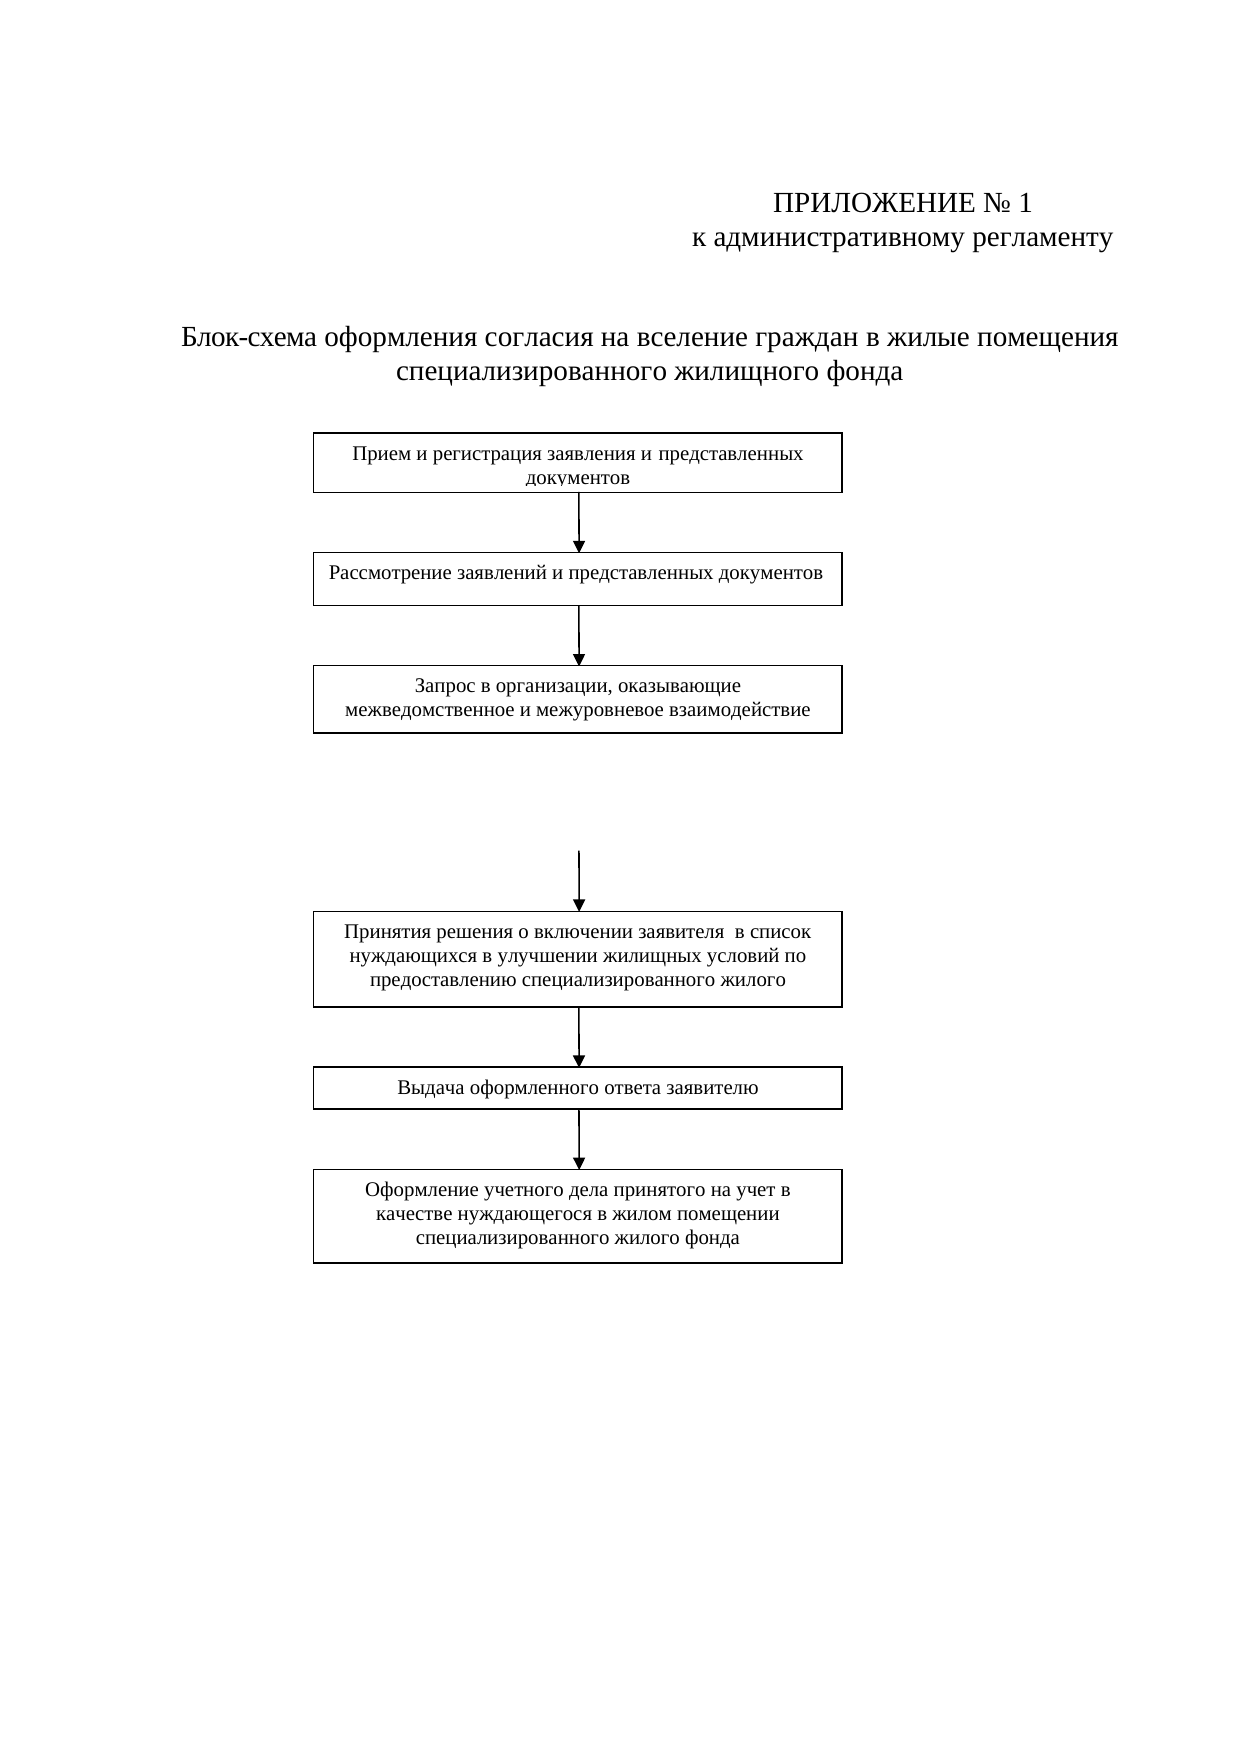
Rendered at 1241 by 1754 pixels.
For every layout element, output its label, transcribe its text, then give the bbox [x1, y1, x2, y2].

text к административному регламенту [148, 219, 1152, 252]
text ПРИЛОЖЕНИЕ № 1 [148, 185, 1152, 219]
text Блок-схема оформления согласия на вселение граждан в жилые помещения специализированного жилищного фонда [148, 319, 1152, 386]
